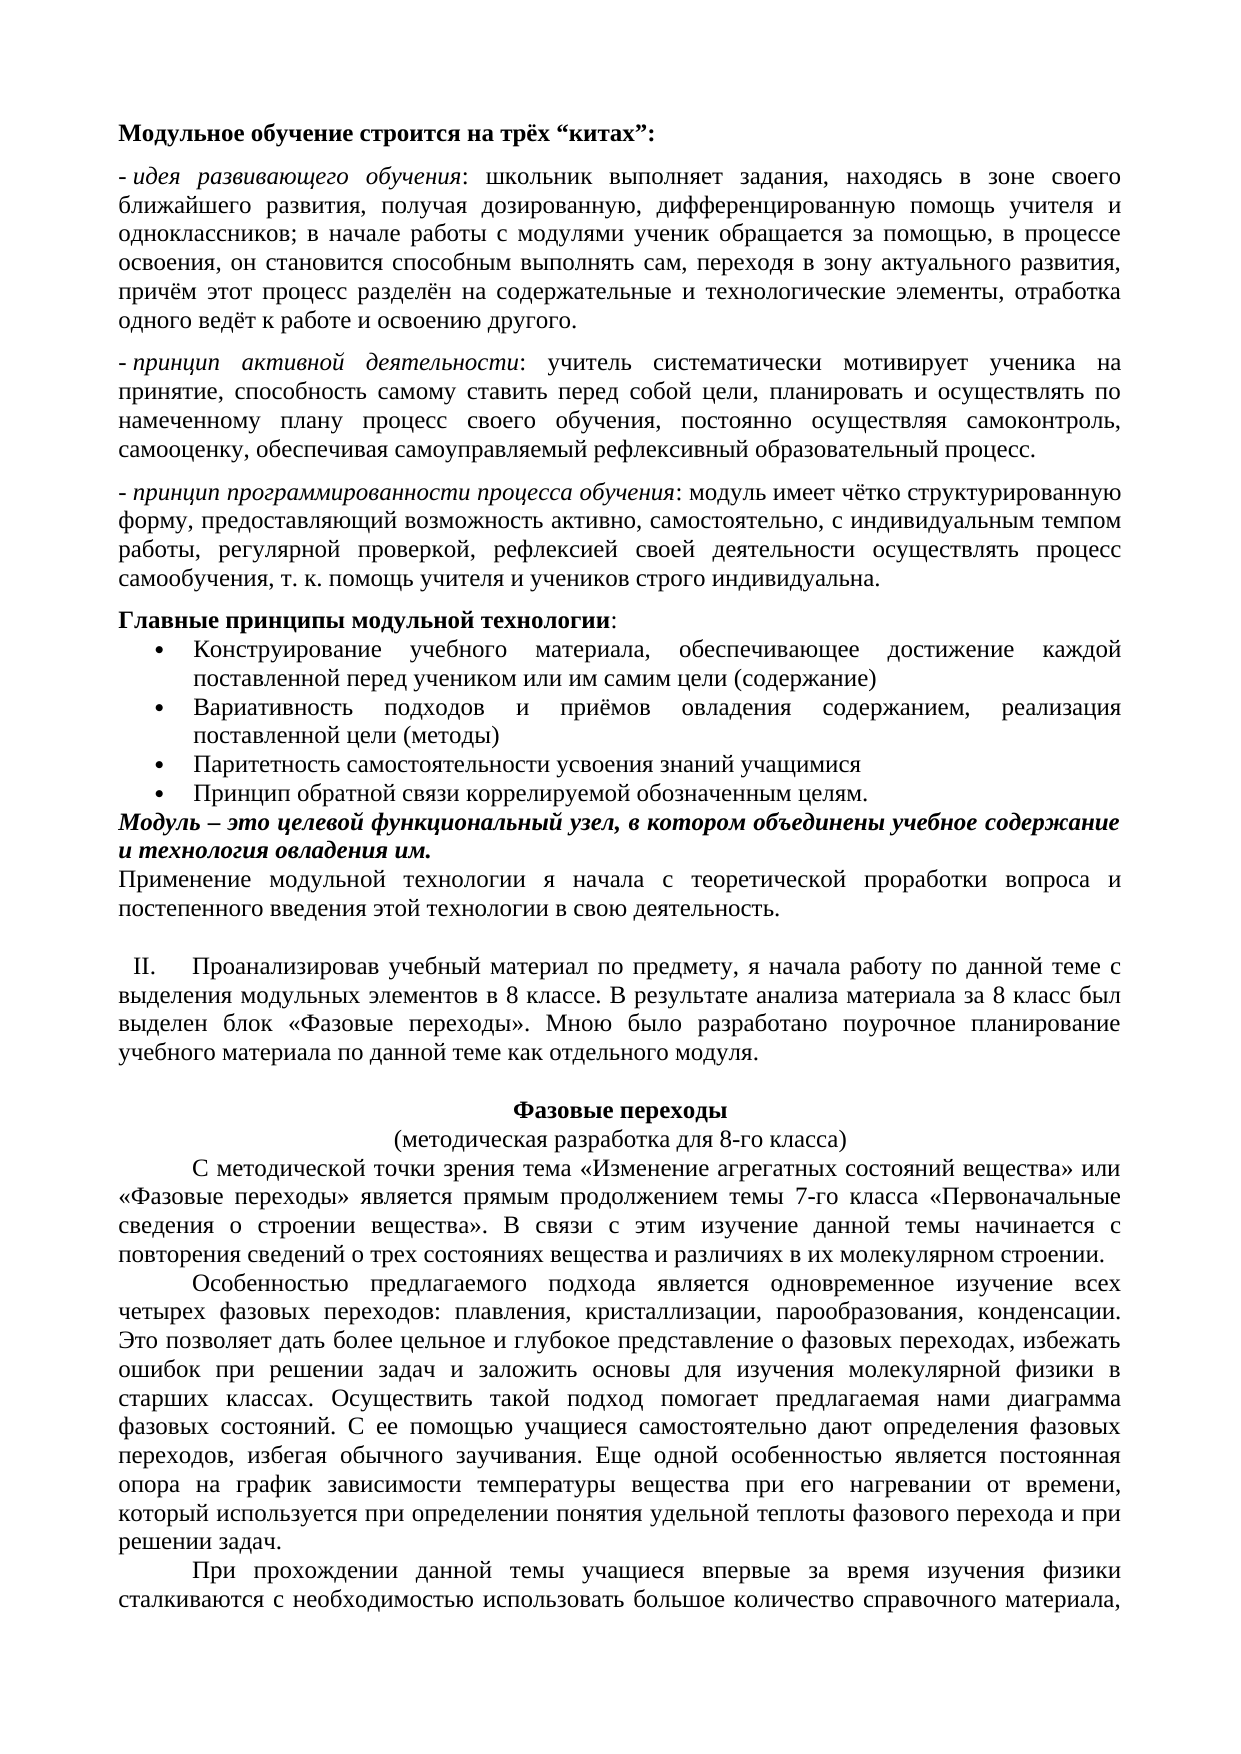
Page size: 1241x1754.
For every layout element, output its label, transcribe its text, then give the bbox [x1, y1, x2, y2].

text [118, 1555, 1122, 1613]
list Принцип обратной связи коррелируемой обозначенным целям. [156, 778, 1122, 807]
text - принцип активной деятельности: учитель систематически мотивирует ученика на принятие, способность самому ставить перед собой цели, планировать и осуществлять по намеченному плану процесс своего обучения, постоянно осуществляя самоконтроль, самооценку, обеспечивая самоуправляемый рефлексивный образовательный процесс. [118, 347, 1122, 462]
list Паритетность самостоятельности усвоения знаний учащимися [156, 749, 1122, 778]
text Фазовые переходы [118, 1095, 1122, 1124]
text С методической точки зрения тема «Изменение агрегатных состояний вещества» или «Фазовые переходы» является прямым продолжением темы 7-го класса «Первоначальные сведения о строении вещества». В связи с этим изучение данной темы начинается с повторения сведений о трех состояниях вещества и различиях в их молекулярном строении. [118, 1153, 1122, 1268]
text - принцип программированности процесса обучения: модуль имеет чётко структурированную форму, предоставляющий возможность активно, самостоятельно, с индивидуальным темпом работы, регулярной проверкой, рефлексией своей деятельности осуществлять процесс самообучения, т. к. помощь учителя и учеников строго индивидуальна. [118, 477, 1122, 592]
list Конструирование учебного материала, обеспечивающее достижение каждой поставленной перед учеником или им самим цели (содержание) [156, 634, 1122, 692]
text Модульное обучение строится на трёх “китах”: [118, 118, 1122, 147]
list Проанализировав учебный материал по предмету, я начала работу по данной теме с выделения модульных элементов в 8 классе. В результате анализа материала за 8 класс был выделен блок «Фазовые переходы». Мною было разработано поурочное планирование учебного материала по данной теме как отдельного модуля. [118, 951, 1122, 1066]
text Главные принципы модульной технологии: [118, 606, 1122, 634]
text Применение модульной технологии я начала с теоретической проработки вопроса и постепенного введения этой технологии в свою деятельность. [118, 864, 1122, 922]
text (методическая разработка для 8-го класса) [118, 1124, 1122, 1153]
list Вариативность подходов и приёмов овладения содержанием, реализация поставленной цели (методы) [156, 692, 1122, 749]
text Особенностью предлагаемого подхода является одновременное изучение всех четырех фазовых переходов: плавления, кристаллизации, парообразования, конденсации. Это позволяет дать более цельное и глубокое представление о фазовых переходах, избежать ошибок при решении задач и заложить основы для изучения молекулярной физики в старших классах. Осуществить такой подход помогает предлагаемая нами диаграмма фазовых состояний. С ее помощью учащиеся самостоятельно дают определения фазовых переходов, избегая обычного заучивания. Еще одной особенностью является постоянная опора на график зависимости температуры вещества при его нагревании от времени, который используется при определении понятия удельной теплоты фазового перехода и при решении задач. [118, 1268, 1122, 1555]
text Модуль – это целевой функциональный узел, в котором объединены учебное содержание и технология овладения им. [432, 807, 1122, 864]
text - идея развивающего обучения: школьник выполняет задания, находясь в зоне своего ближайшего развития, получая дозированную, дифференцированную помощь учителя и одноклассников; в начале работы с модулями ученик обращается за помощью, в процессе освоения, он становится способным выполнять сам, переходя в зону актуального развития, причём этот процесс разделён на содержательные и технологические элементы, отработка одного ведёт к работе и освоению другого. [118, 161, 1122, 333]
